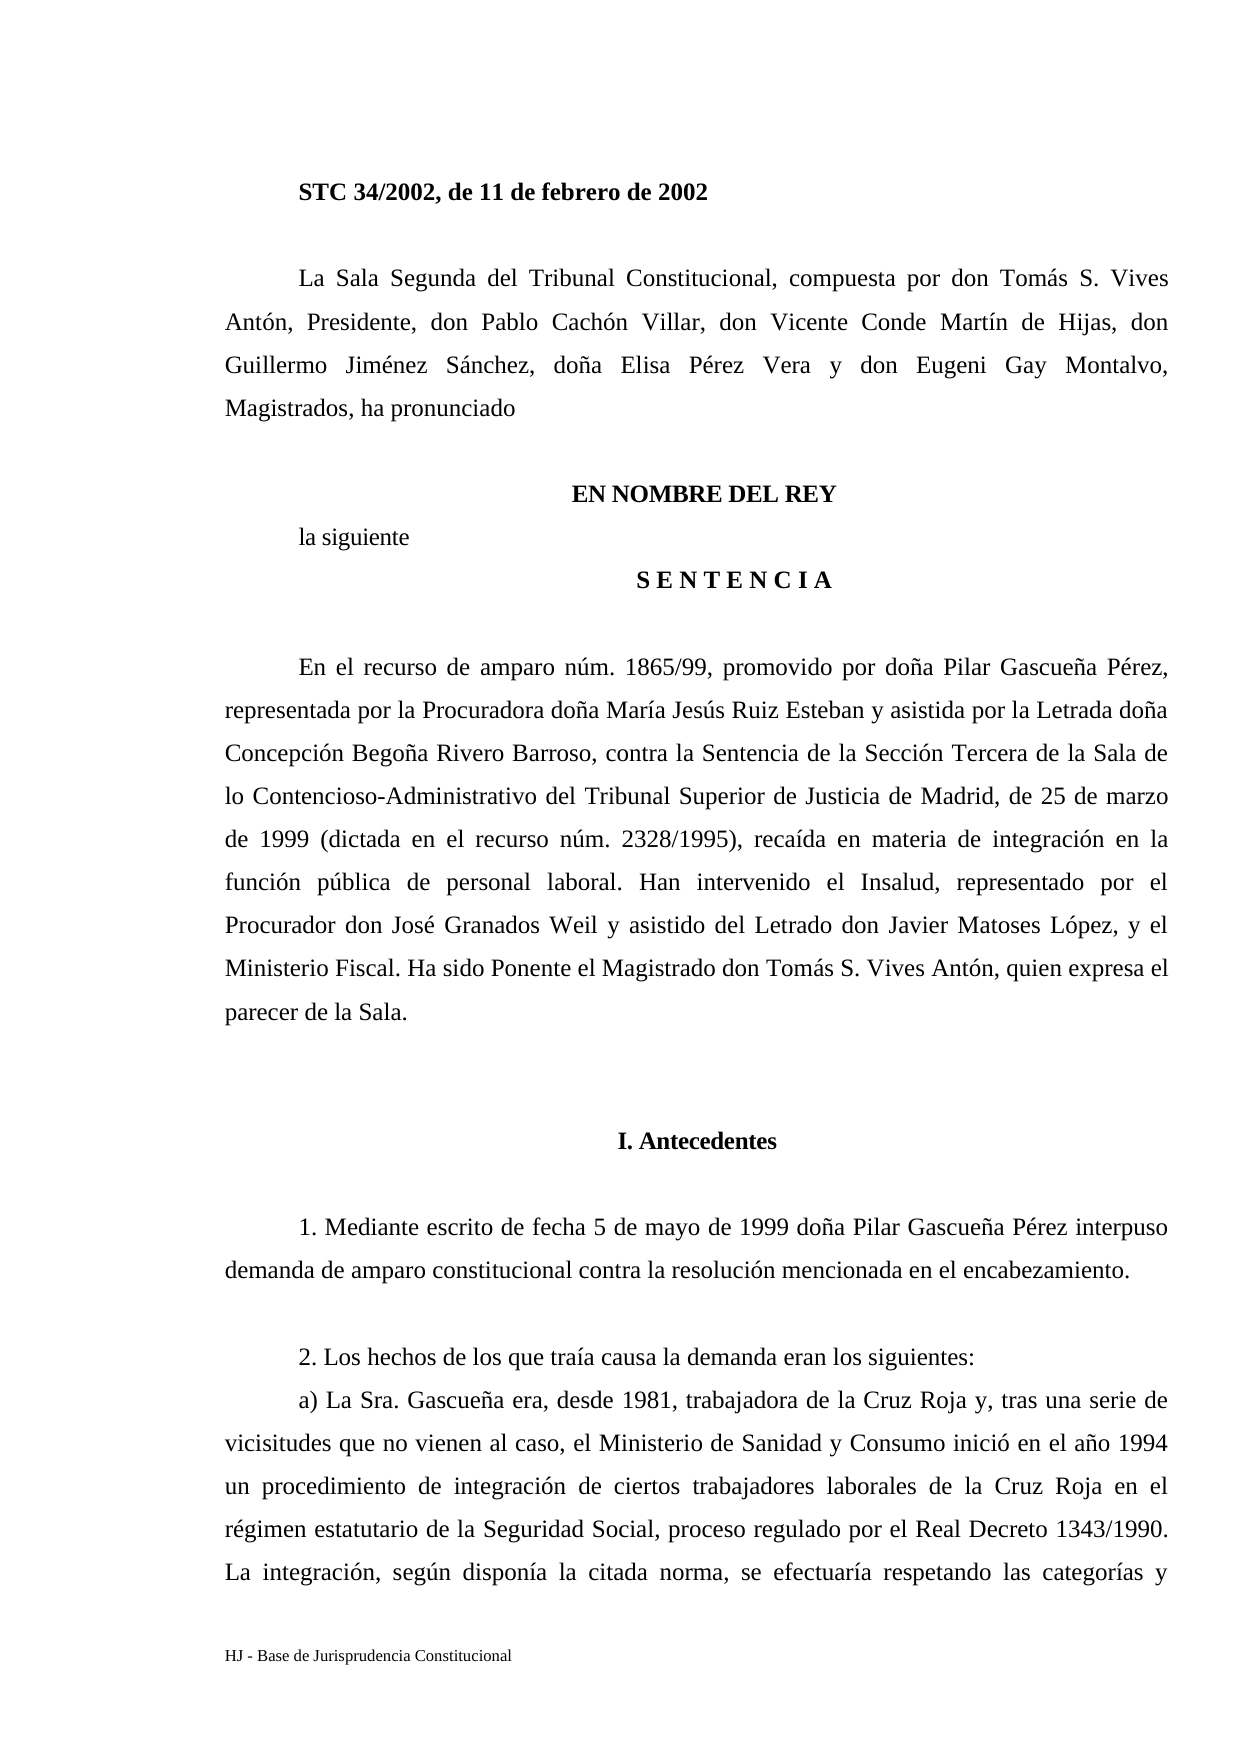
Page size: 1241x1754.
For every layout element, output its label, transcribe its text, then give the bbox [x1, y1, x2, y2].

text EN NOMBRE DEL REY [224, 479, 1110, 508]
text En el recurso de amparo núm. 1865/99, promovido por doña Pilar Gascueña Pérez, representada por la Procuradora doña María Jesús Ruiz Esteban y asistida por la Letrada doña Concepción Begoña Rivero Barroso, contra la Sentencia de la Sección Tercera de la Sala de lo Contencioso-Administrativo del Tribunal Superior de Justicia de Madrid, de 25 de marzo de 1999 (dictada en el recurso núm. 2328/1995), recaída en materia de integración en la función pública de personal laboral. Han intervenido el Insalud, representado por el Procurador don José Granados Weil y asistido del Letrado don Javier Matoses López, y el Ministerio Fiscal. Ha sido Ponente el Magistrado don Tomás S. Vives Antón, quien expresa el parecer de la Sala. [224, 652, 1169, 1025]
text la siguiente [224, 522, 1110, 551]
text 2. Los hechos de los que traía causa la demanda eran los siguientes: [224, 1342, 1169, 1370]
text 1. Mediante escrito de fecha 5 de mayo de 1999 doña Pilar Gascueña Pérez interpuso demanda de amparo constitucional contra la resolución mencionada en el encabezamiento. [224, 1212, 1169, 1284]
text S E N T E N C I A [224, 565, 1169, 594]
text STC 34/2002, de 11 de febrero de 2002 [224, 177, 1169, 206]
text I. Antecedentes [224, 1126, 1169, 1155]
text La Sala Segunda del Tribunal Constitucional, compuesta por don Tomás S. Vives Antón, Presidente, don Pablo Cachón Villar, don Vicente Conde Martín de Hijas, don Guillermo Jiménez Sánchez, doña Elisa Pérez Vera y don Eugeni Gay Montalvo, Magistrados, ha pronunciado [224, 263, 1169, 422]
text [224, 1385, 1169, 1586]
